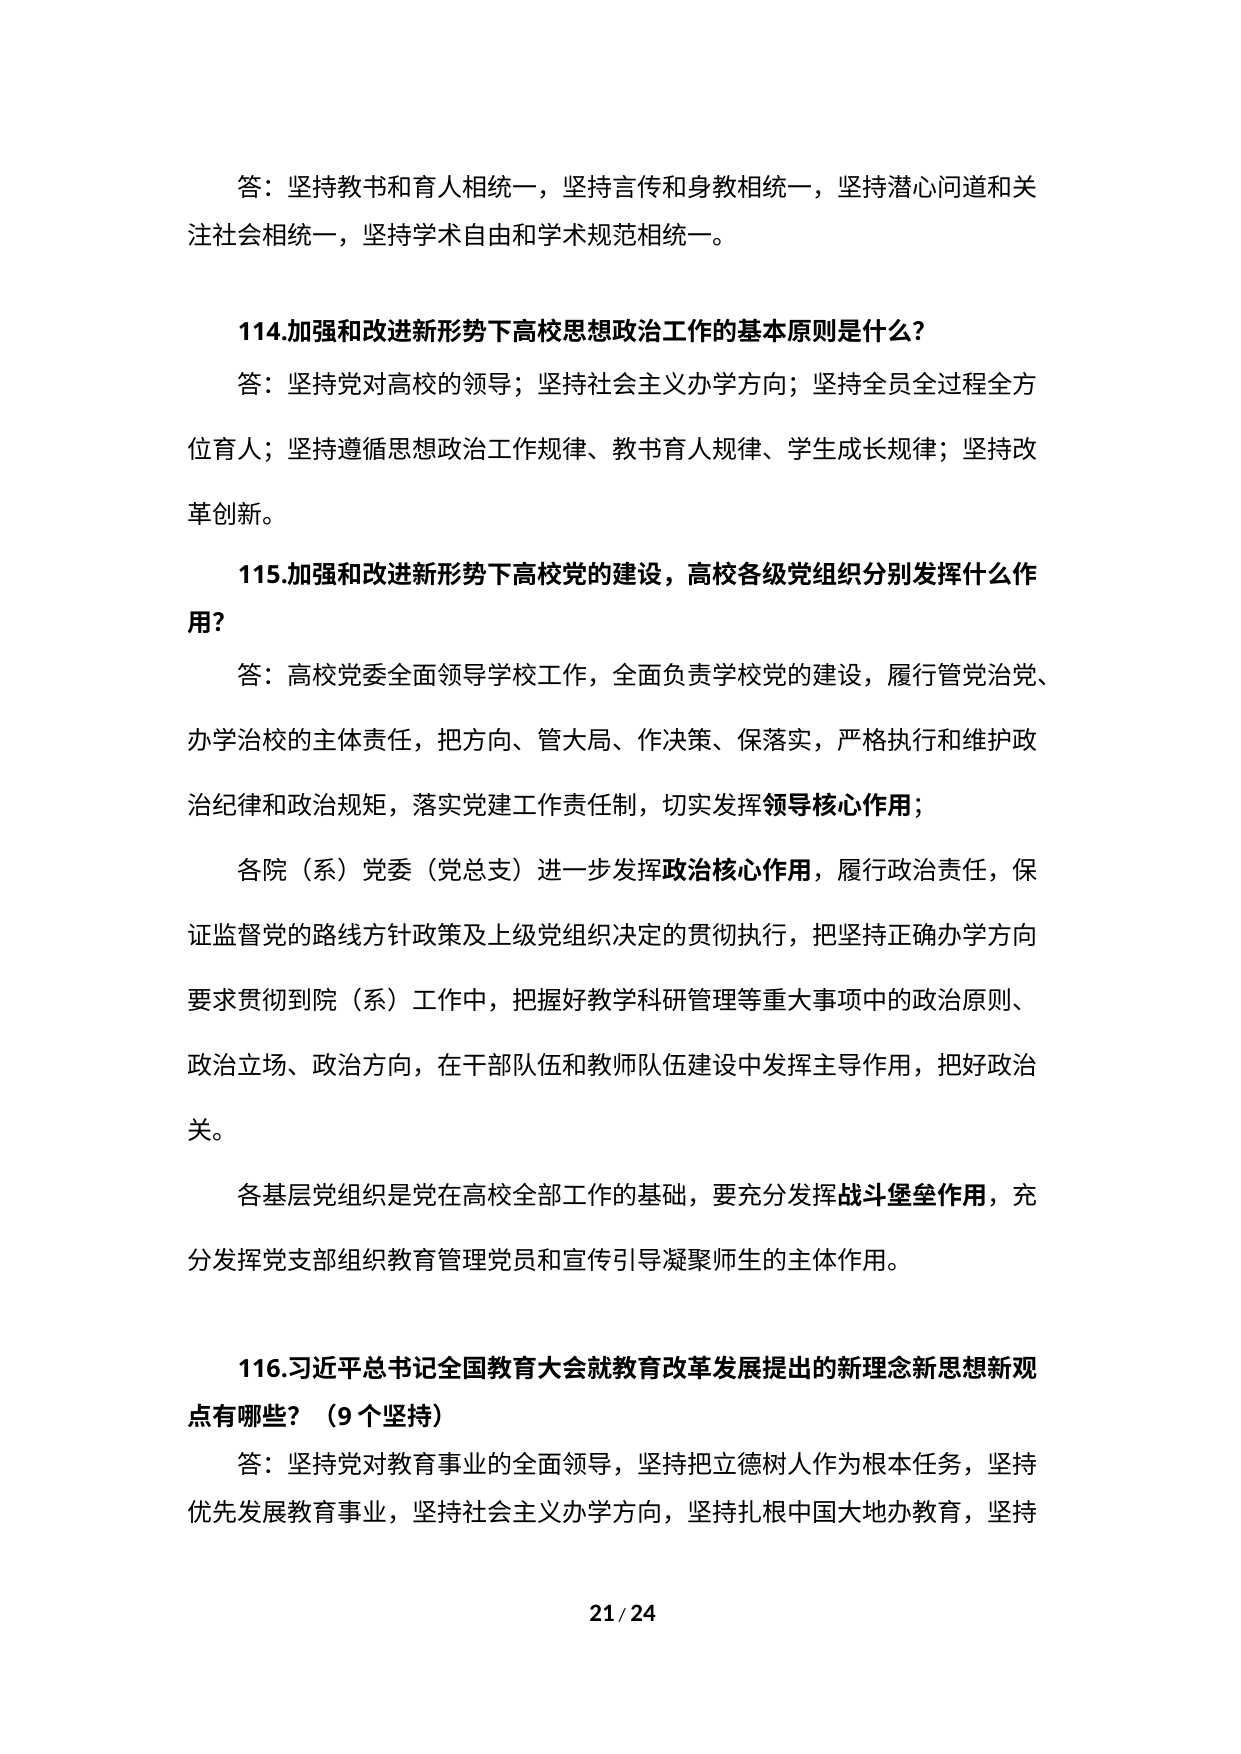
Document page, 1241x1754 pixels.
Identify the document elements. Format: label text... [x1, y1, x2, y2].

text 116.习近平总书记全国教育大会就教育改革发展提出的新理念新思想新观点有哪些？（9个坚持） [187, 1339, 1053, 1435]
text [187, 1435, 1053, 1531]
text 115.加强和改进新形势下高校党的建设，高校各级党组织分别发挥什么作用？ [187, 545, 1053, 641]
text 各基层党组织是党在高校全部工作的基础，要充分发挥战斗堡垒作用，充分发挥党支部组织教育管理党员和宣传引导凝聚师生的主体作用。 [187, 1161, 1053, 1291]
text 答：高校党委全面领导学校工作，全面负责学校党的建设，履行管党治党、办学治校的主体责任，把方向、管大局、作决策、保落实，严格执行和维护政治纪律和政治规矩，落实党建工作责任制，切实发挥领导核心作用； [187, 641, 1053, 836]
text 答：坚持党对高校的领导；坚持社会主义办学方向；坚持全员全过程全方位育人；坚持遵循思想政治工作规律、教书育人规律、学生成长规律；坚持改革创新。 [187, 350, 1053, 545]
text 各院（系）党委（党总支）进一步发挥政治核心作用，履行政治责任，保证监督党的路线方针政策及上级党组织决定的贯彻执行，把坚持正确办学方向要求贯彻到院（系）工作中，把握好教学科研管理等重大事项中的政治原则、政治立场、政治方向，在干部队伍和教师队伍建设中发挥主导作用，把好政治关。 [187, 836, 1053, 1161]
text 114.加强和改进新形势下高校思想政治工作的基本原则是什么？ [187, 302, 1053, 350]
text 答：坚持教书和育人相统一，坚持言传和身教相统一，坚持潜心问道和关注社会相统一，坚持学术自由和学术规范相统一。 [187, 158, 1053, 254]
